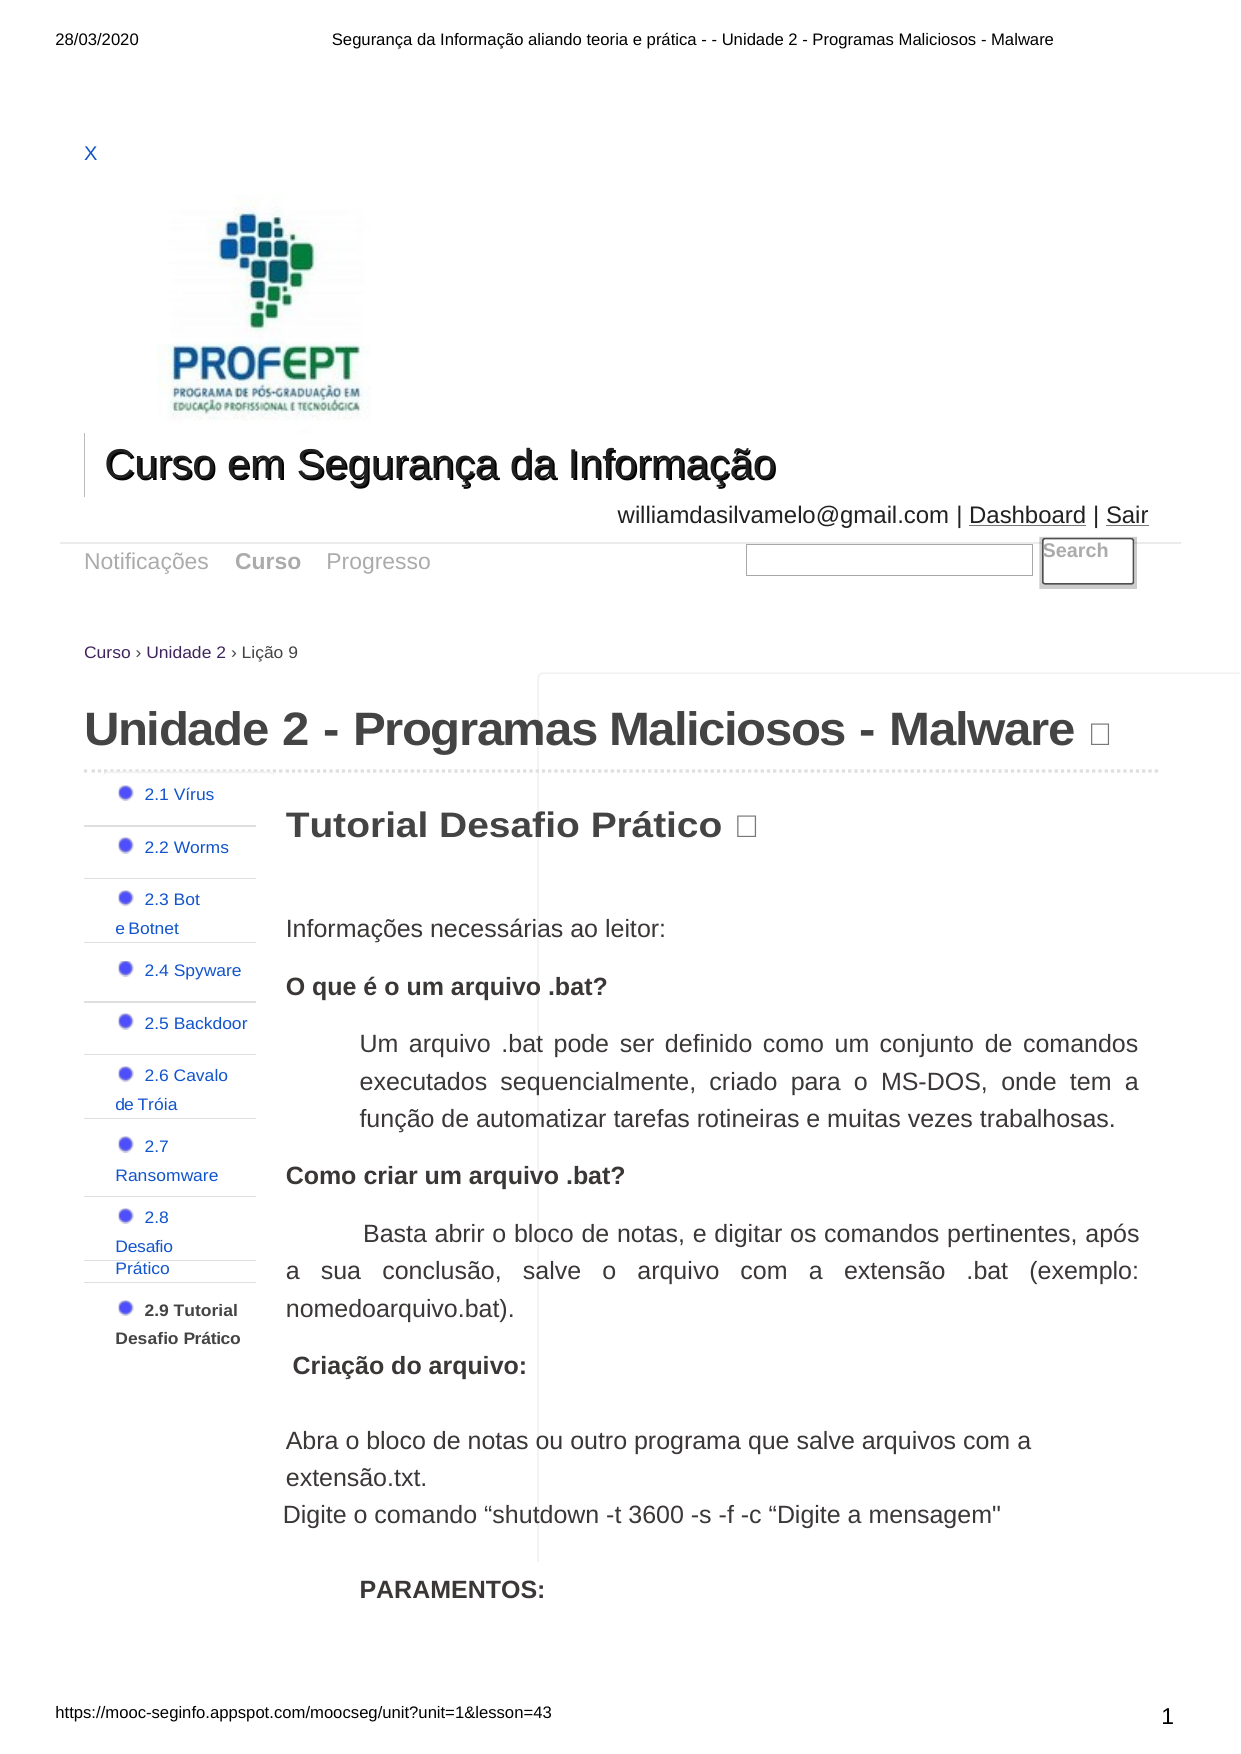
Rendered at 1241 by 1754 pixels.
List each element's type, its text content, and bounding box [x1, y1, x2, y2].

picture [118, 1208, 134, 1224]
subtitle Curso em Segurança da Informação [104, 439, 1196, 487]
text 2.7 [118, 1137, 248, 1163]
text Ransomware [115, 1166, 248, 1185]
text Um arquivo .bat pode ser definido como um conjunto de comandos executados sequencialmente, criado para o MS-DOS, onde tem a função de automatizar tarefas rotineiras e muitas vezes trabalhosas. [359, 1029, 1140, 1133]
text 2.8 Desafio Prático [115, 1208, 230, 1260]
text Curso › Unidade 2 › Lição 9 [84, 643, 1196, 662]
text williamdasilvamelo@gmail.com | Dashboard | Sair [617, 501, 1196, 528]
text PARAMENTOS: [359, 1575, 1196, 1604]
picture [118, 1300, 134, 1316]
text O que é o um arquivo .bat? [286, 972, 1196, 1000]
text 2.8 Desafio Prático [115, 1261, 230, 1278]
subtitle Tutorial Desafio Prático  [286, 804, 1196, 844]
picture [118, 1066, 134, 1082]
subtitle Unidade 2 - Programas Maliciosos - Malware  [84, 702, 1196, 756]
text 2.4 Spyware [118, 961, 248, 987]
text Como criar um arquivo .bat? [286, 1161, 1196, 1190]
text 2.2 Worms [118, 838, 248, 864]
text 2.5 Backdoor [118, 1013, 248, 1040]
picture [118, 1013, 134, 1030]
text 2.1 Vírus [118, 785, 248, 811]
text Basta abrir o bloco de notas, e digitar os comandos pertinentes, após a sua conclusão, salve o arquivo com a extensão .bat (exemplo: nomedoarquivo.bat). [286, 1219, 1141, 1322]
text 2.9 Tutorial Desafio Prático [115, 1300, 241, 1348]
text Notificações Curso Progresso [84, 548, 1196, 574]
text Abra o bloco de notas ou outro programa que salve arquivos com a extensão.txt. [286, 1426, 1172, 1492]
text 2.6 Cavalo de Tróia [115, 1066, 250, 1114]
picture [118, 785, 134, 801]
text 2.3 Bot e Botnet [115, 890, 212, 938]
subtitle Informações necessárias ao leitor: [286, 914, 1196, 942]
picture [118, 837, 134, 854]
picture [157, 195, 372, 433]
picture [118, 961, 134, 977]
text Digite o comando “shutdown -t 3600 -s -f -c “Digite a mensagem" [283, 1501, 1196, 1529]
text Criação do arquivo: [292, 1351, 1196, 1379]
picture [118, 1136, 134, 1153]
picture [118, 890, 134, 906]
